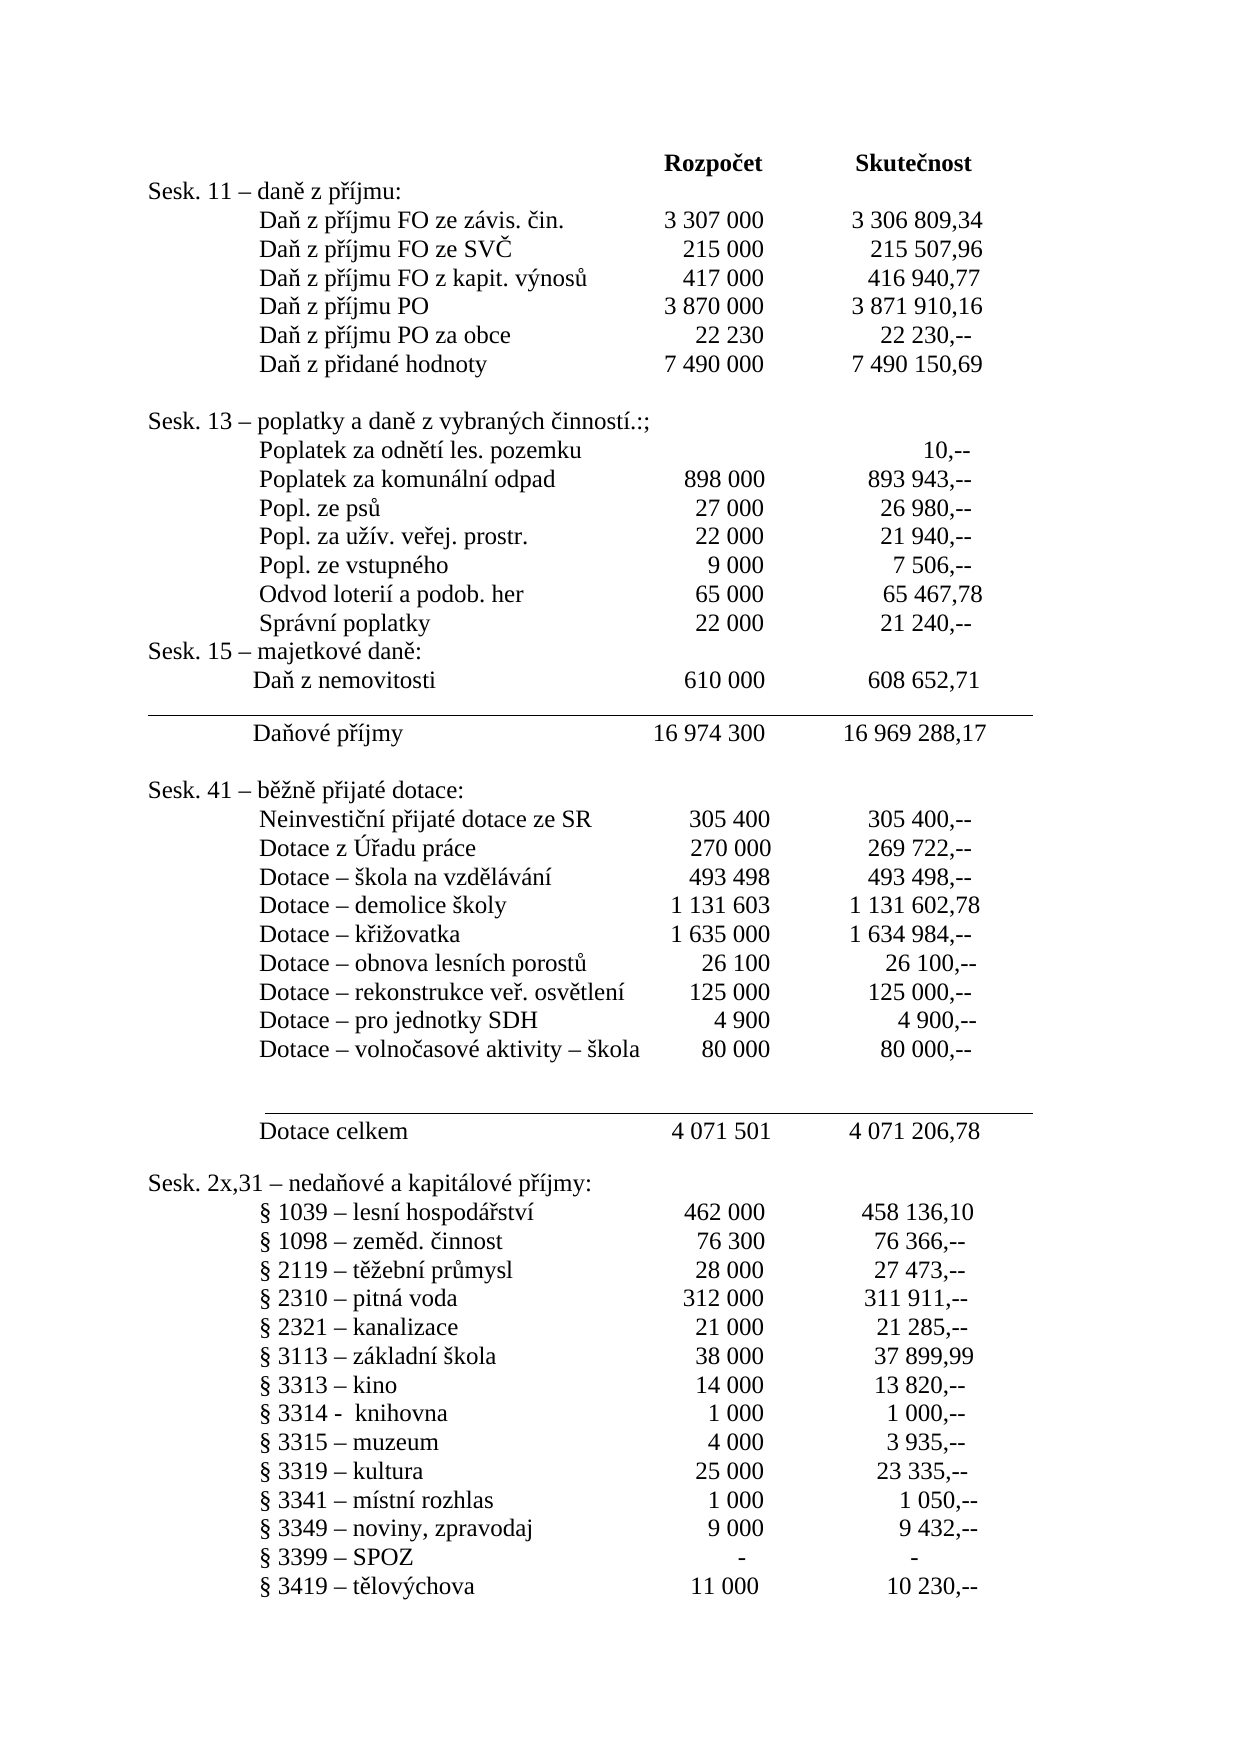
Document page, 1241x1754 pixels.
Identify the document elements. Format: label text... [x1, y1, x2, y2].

text Poplatek za komunální odpad 898 000 893 943,-- [148, 502, 1093, 531]
text Daň z příjmu FO ze závis. čin. 3 307 000 3 306 809,34 [148, 243, 1093, 272]
text Dotace – rekonstrukce veř. osvětlení 125 000 125 000,-- [148, 1015, 1093, 1044]
text Sesk. 11 – daně z příjmu: [148, 215, 1093, 243]
text Daň z nemovitosti 610 000 608 652,71 [148, 703, 1093, 732]
text § 1039 – lesní hospodářství 462 000 458 136,10 [148, 1236, 1093, 1264]
text Sesk. 15 – majetkové daně: [148, 675, 1093, 703]
text Dotace celkem 4 071 501 4 071 206,78 [148, 1154, 1093, 1183]
text Poplatek za odnětí les. pozemku 10,-- [148, 473, 1093, 502]
text § 3319 – kultura 25 000 23 335,-- [148, 1494, 1093, 1523]
text Dotace – volnočasové aktivity – škola 80 000 80 000,-- [148, 1072, 1093, 1130]
text Daň z příjmu FO z kapit. výnosů 417 000 416 940,77 [148, 301, 1093, 330]
text Popl. ze vstupného 9 000 7 506,-- [148, 588, 1093, 617]
text § 2321 – kanalizace 21 000 21 285,-- [148, 1351, 1093, 1379]
text Daň z příjmu FO ze SVČ 215 000 215 507,96 [148, 272, 1093, 301]
text Sesk. 2x,31 – nedaňové a kapitálové příjmy: [148, 1207, 1093, 1236]
subtitle Rozpočet Skutečnost [148, 186, 1093, 215]
text Odvod loterií a podob. her 65 000 65 467,78 [148, 617, 1093, 646]
text Dotace – pro jednotky SDH 4 900 4 900,-- [148, 1044, 1093, 1072]
text § 3314 - knihovna 1 000 1 000,-- [148, 1437, 1093, 1466]
text § 2119 – těžební průmysl 28 000 27 473,-- [148, 1293, 1093, 1322]
subtitle Daňové příjmy 16 974 300 16 969 288,17 [148, 756, 1093, 785]
text § 3341 – místní rozhlas 1 000 1 050,-- [148, 1523, 1093, 1552]
text § 1098 – zeměd. činnost 76 300 76 366,-- [148, 1264, 1093, 1293]
text Neinvestiční přijaté dotace ze SR 305 400 305 400,-- [148, 842, 1093, 871]
text Správní poplatky 22 000 21 240,-- [148, 646, 1093, 675]
text Daň z přidané hodnoty 7 490 000 7 490 150,69 [148, 387, 1093, 416]
text § 3113 – základní škola 38 000 37 899,99 [148, 1379, 1093, 1408]
text Popl. ze psů 27 000 26 980,-- [148, 531, 1093, 560]
text § 3349 – noviny, zpravodaj 9 000 9 432,-- [148, 1552, 1093, 1581]
text Dotace – demolice školy 1 131 603 1 131 602,78 [148, 929, 1093, 957]
text PŘÍJMY: [148, 148, 1093, 186]
text Popl. za užív. veřej. prostr. 22 000 21 940,-- [148, 560, 1093, 588]
text Dotace – obnova lesních porostů 26 100 26 100,-- [148, 986, 1093, 1015]
text Daň z příjmu PO 3 870 000 3 871 910,16 [148, 330, 1093, 358]
subtitle Sesk. 41 – běžně přijaté dotace: [148, 814, 1093, 842]
text § 2310 – pitná voda 312 000 311 911,-- [148, 1322, 1093, 1351]
text Dotace – škola na vzdělávání 493 498 493 498,-- [148, 900, 1093, 929]
text Dotace – křižovatka 1 635 000 1 634 984,-- [148, 957, 1093, 986]
text Sesk. 13 – poplatky a daně z vybraných činností.:; [148, 445, 1093, 473]
text Dotace z Úřadu práce 270 000 269 722,-- [148, 871, 1093, 900]
text § 3313 – kino 14 000 13 820,-- [148, 1408, 1093, 1437]
text § 3315 – muzeum 4 000 3 935,-- [148, 1466, 1093, 1494]
text Daň z příjmu PO za obce 22 230 22 230,-- [148, 358, 1093, 387]
